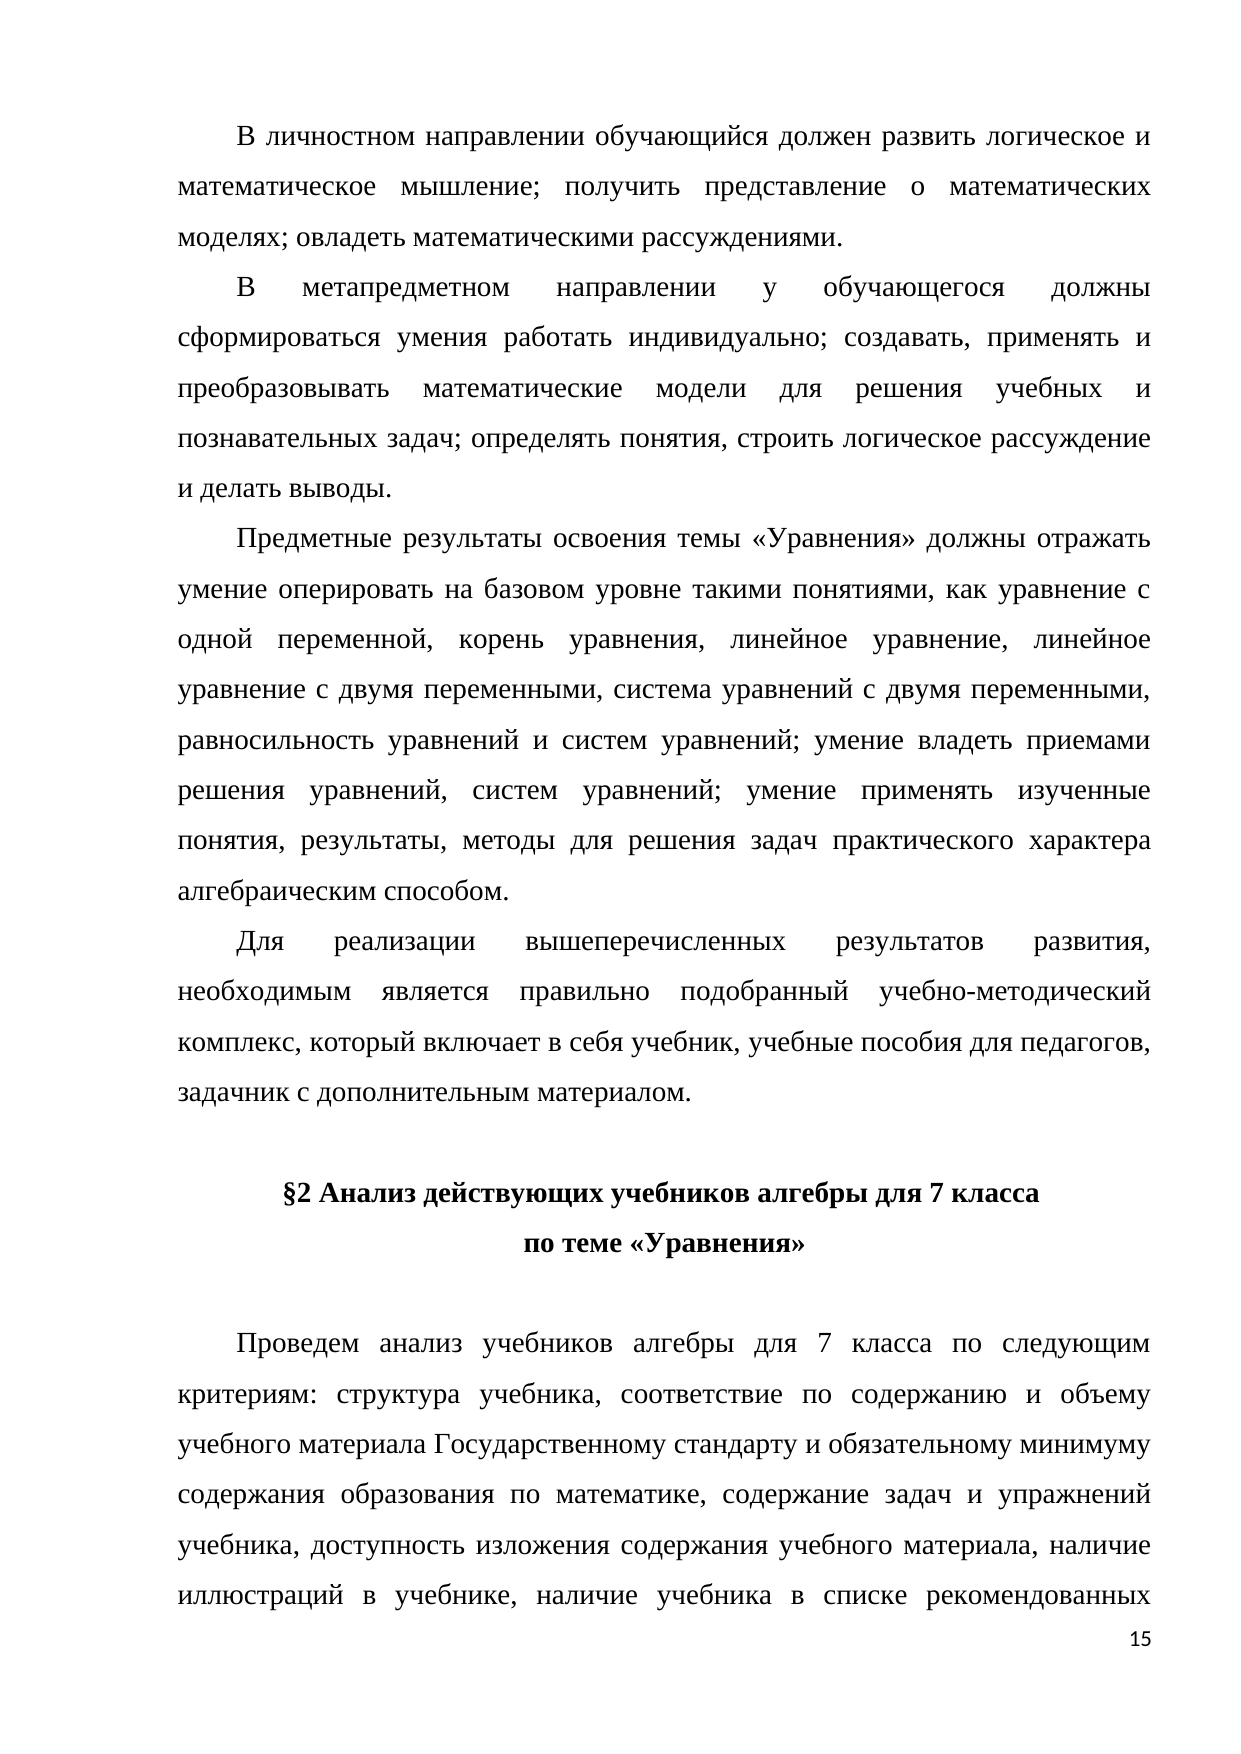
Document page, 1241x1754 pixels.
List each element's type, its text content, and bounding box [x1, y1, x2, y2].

subtitle §2 Анализ действующих учебников алгебры для 7 класса по теме «Уравнения» [177, 1175, 1152, 1258]
text В личностном направлении обучающийся должен развить логическое и математическое мышление; получить представление о математических моделях; овладеть математическими рассуждениями. [177, 118, 1152, 252]
text В метапредметном направлении у обучающегося должны сформироваться умения работать индивидуально; создавать, применять и преобразовывать математические модели для решения учебных и познавательных задач; определять понятия, строить логическое рассуждение и делать выводы. [177, 269, 1152, 504]
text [177, 1326, 1152, 1611]
text Для реализации вышеперечисленных результатов развития, необходимым является правильно подобранный учебно-методический комплекс, который включает в себя учебник, учебные пособия для педагогов, задачник с дополнительным материалом. [177, 923, 1152, 1108]
text Предметные результаты освоения темы «Уравнения» должны отражать умение оперировать на базовом уровне такими понятиями, как уравнение с одной переменной, корень уравнения, линейное уравнение, линейное уравнение с двумя переменными, система уравнений с двумя переменными, равносильность уравнений и систем уравнений; умение владеть приемами решения уравнений, систем уравнений; умение применять изученные понятия, результаты, методы для решения задач практического характера алгебраическим способом. [177, 521, 1152, 906]
